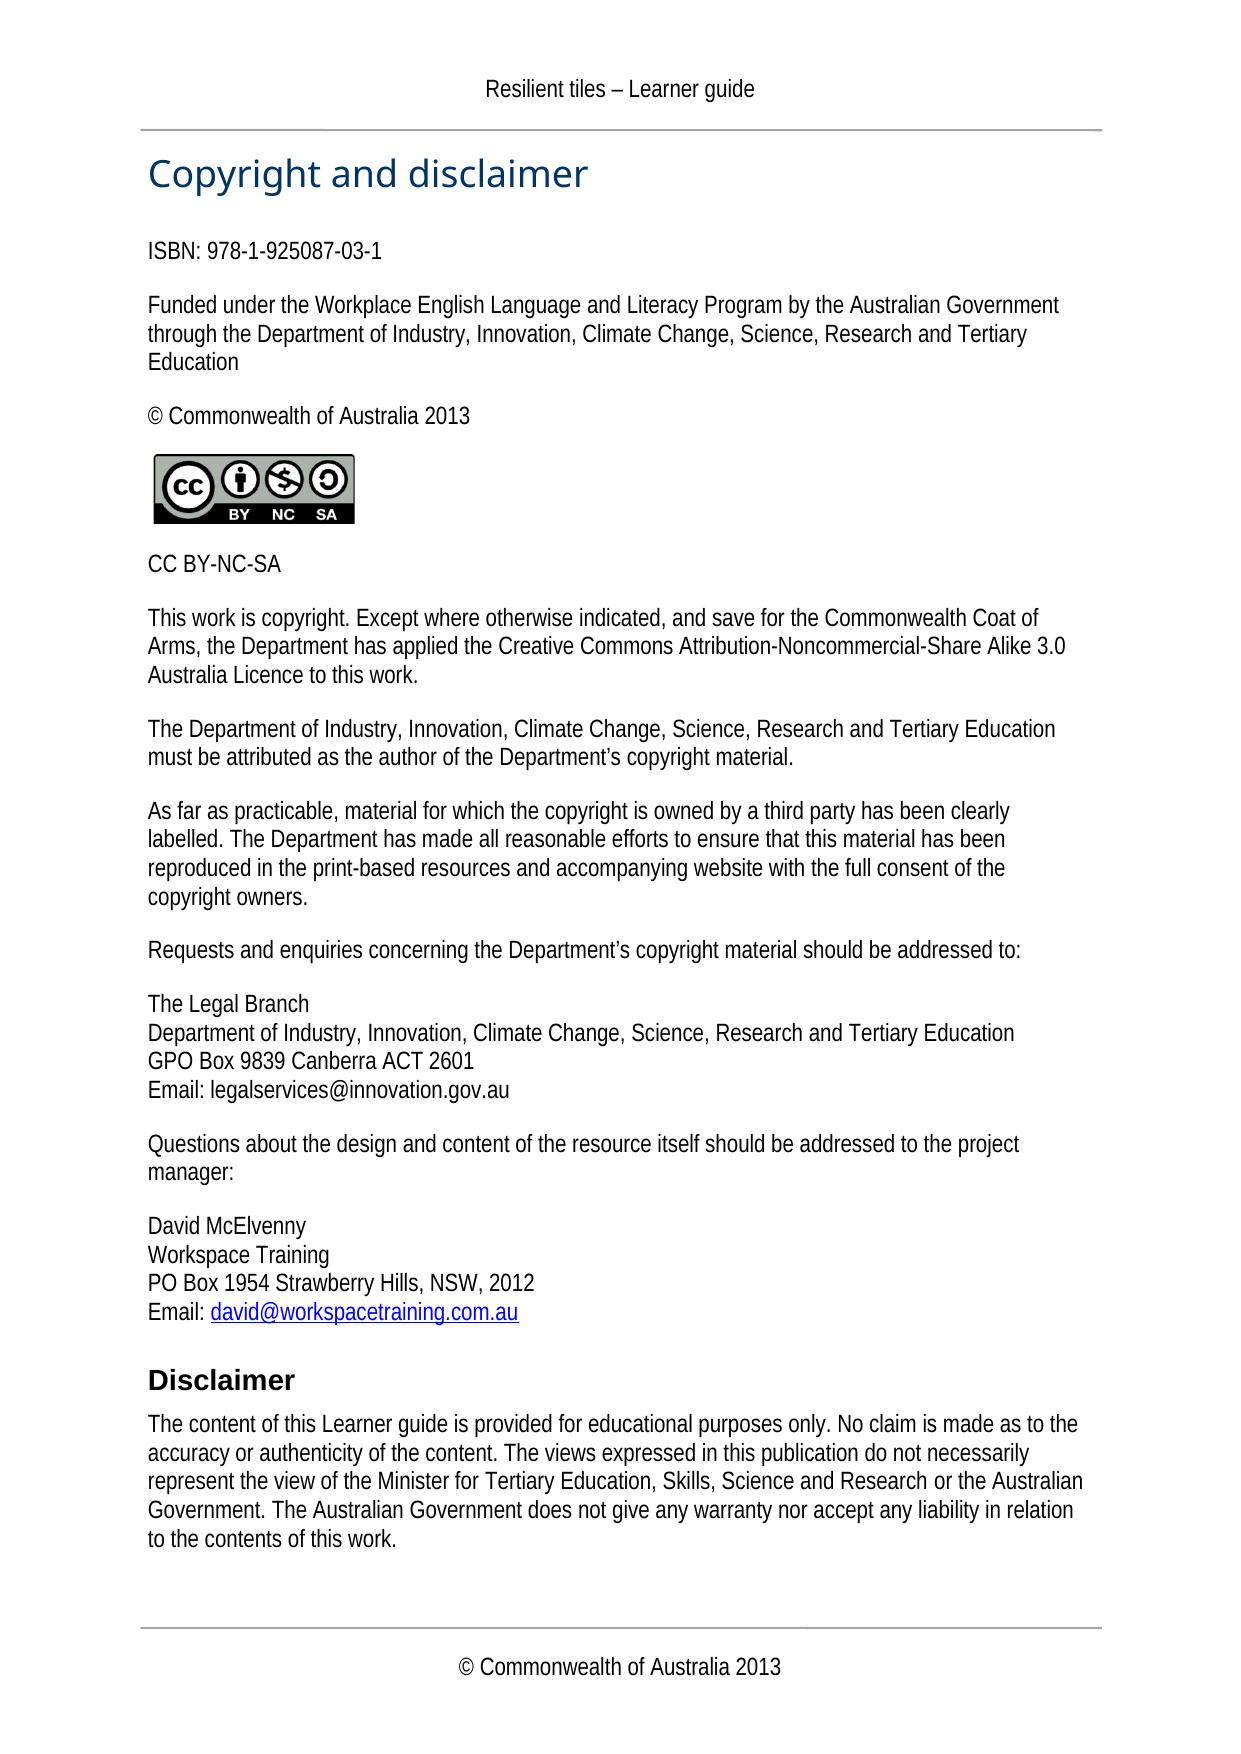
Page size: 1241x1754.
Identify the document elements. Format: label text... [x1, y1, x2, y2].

text Requests and enquiries concerning the Department’s copyright material should be addressed to: [148, 935, 1092, 964]
text CC BY-NC-SA [148, 549, 1092, 578]
text Workspace Training [148, 1239, 1092, 1268]
picture [153, 454, 355, 524]
text Email: legalservices@innovation.gov.au [148, 1075, 1092, 1104]
text PO Box 1954 Strawberry Hills, NSW, 2012 [148, 1268, 1092, 1297]
text Questions about the design and content of the resource itself should be addressed to the project manager: [148, 1129, 1092, 1186]
text Department of Industry, Innovation, Climate Change, Science, Research and Tertiary Education [148, 1018, 1092, 1046]
text GPO Box 9839 Canberra ACT 2601 [148, 1046, 1092, 1075]
subtitle Copyright and disclaimer [148, 148, 1092, 199]
text ISBN: 978-1-925087-03-1 [148, 236, 1092, 265]
text The content of this Learner guide is provided for educational purposes only. No claim is made as to the accuracy or authenticity of the content. The views expressed in this publication do not necessarily represent the view of the Minister for Tertiary Education, Skills, Science and Research or the Australian Government. The Australian Government does not give any warranty nor accept any liability in relation to the contents of this work. [148, 1409, 1092, 1552]
text David McElvenny [148, 1211, 1092, 1239]
text Email: david@workspacetraining.com.au [148, 1297, 1092, 1326]
text © Commonwealth of Australia 2013 [148, 401, 1092, 429]
text As far as practicable, material for which the copyright is owned by a third party has been clearly labelled. The Department has made all reasonable efforts to ensure that this material has been reproduced in the print-based resources and accompanying website with the full consent of the copyright owners. [148, 796, 1092, 910]
subtitle Disclaimer [148, 1363, 1092, 1397]
text The Legal Branch [148, 989, 1092, 1018]
text The Department of Industry, Innovation, Climate Change, Science, Research and Tertiary Education must be attributed as the author of the Department’s copyright material. [148, 713, 1092, 771]
text This work is copyright. Except where otherwise indicated, and save for the Commonwealth Coat of Arms, the Department has applied the Creative Commons Attribution-Noncommercial-Share Alike 3.0 Australia Licence to this work. [148, 603, 1092, 688]
text Funded under the Workplace English Language and Literacy Program by the Australian Government through the Department of Industry, Innovation, Climate Change, Science, Research and Tertiary Education [148, 290, 1092, 376]
